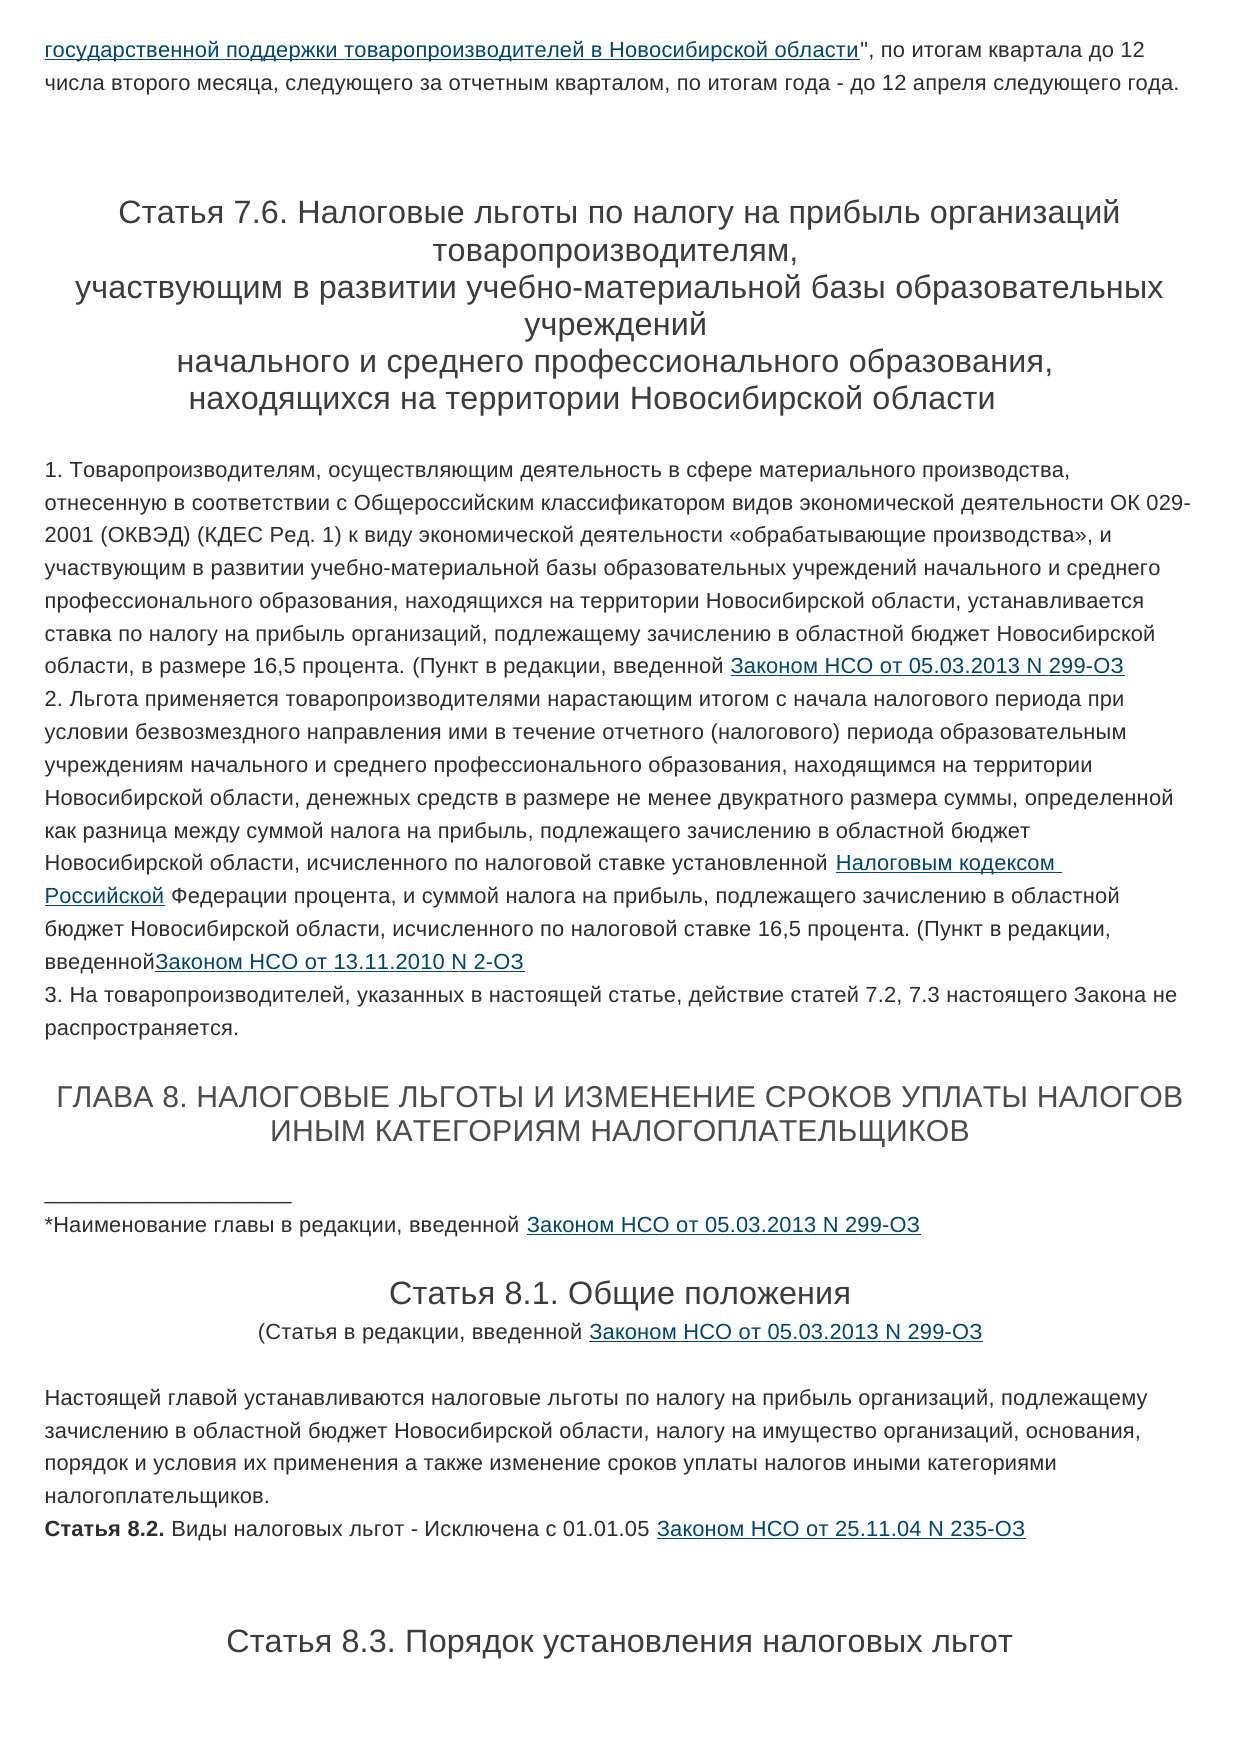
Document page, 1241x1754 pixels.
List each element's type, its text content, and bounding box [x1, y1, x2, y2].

text Статья 7.6. Налоговые льготы по налогу на прибыль организаций товаропроизводителям, участвующим в развитии учебно-материальной базы образовательных учреждений начального и среднего профессионального образования, находящихся на территории Новосибирской области [44, 194, 1196, 416]
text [44, 29, 1196, 194]
text ____________________ *Наименование главы в редакции, введенной Законом НСО от 05.03.2013 N 299-ОЗ [44, 1172, 1196, 1237]
text Статья 8.1. Общие положения [44, 1237, 1196, 1311]
text ГЛАВА 8. НАЛОГОВЫЕ ЛЬГОТЫ И ИЗМЕНЕНИЕ СРОКОВ УПЛАТЫ НАЛОГОВ ИНЫМ КАТЕГОРИЯМ НАЛОГОПЛАТЕЛЬЩИКОВ [44, 1079, 1196, 1148]
text 1. Товаропроизводителям, осуществляющим деятельность в сфере материального производства, отнесенную в соответствии с Общероссийским классификатором видов экономической деятельности ОК 029-2001 (ОКВЭД) (КДЕС Ред. 1) к виду экономической деятельности «обрабатывающие производства», и участвующим в развитии учебно-материальной базы образовательных учреждений начального и среднего профессионального образования, находящихся на территории Новосибирской области, устанавливается ставка по налогу на прибыль организаций, подлежащему зачислению в областной бюджет Новосибирской области, в размере 16,5 процента. (Пункт в редакции, введенной Законом НСО от 05.03.2013 N 299-ОЗ 2. Льгота применяется товаропроизводителями нарастающим итогом с начала налогового периода при условии безвозмездного направления ими в течение отчетного (налогового) периода образовательным учреждениям начального и среднего профессионального образования, находящимся на территории Новосибирской области, денежных средств в размере не менее двукратного размера суммы, определенной как разница между суммой налога на прибыль, подлежащего зачислению в областной бюджет Новосибирской области, исчисленного по налоговой ставке установленной Налоговым кодексом Российской Федерации процента, и суммой налога на прибыль, подлежащего зачислению в областной бюджет Новосибирской области, исчисленного по налоговой ставке 16,5 процента. (Пункт в редакции, введеннойЗаконом НСО от 13.11.2010 N 2-ОЗ 3. На товаропроизводителей, указанных в настоящей статье, действие статей 7.2, 7.3 настоящего Закона не распространяется. [44, 416, 1196, 1039]
text Статья 8.2. Виды налоговых льгот - Исключена с 01.01.05 Законом НСО от 25.11.04 N 235-ОЗ [44, 1508, 1196, 1541]
text Настоящей главой устанавливаются налоговые льготы по налогу на прибыль организаций, подлежащему зачислению в областной бюджет Новосибирской области, налогу на имущество организаций, основания, порядок и условия их применения а также изменение сроков уплаты налогов иными категориями налогоплательщиков. [44, 1344, 1196, 1508]
text (Статья в редакции, введенной Законом НСО от 05.03.2013 N 299-ОЗ [44, 1311, 1196, 1344]
text Статья 8.3. Порядок установления налоговых льгот [44, 1622, 1196, 1659]
